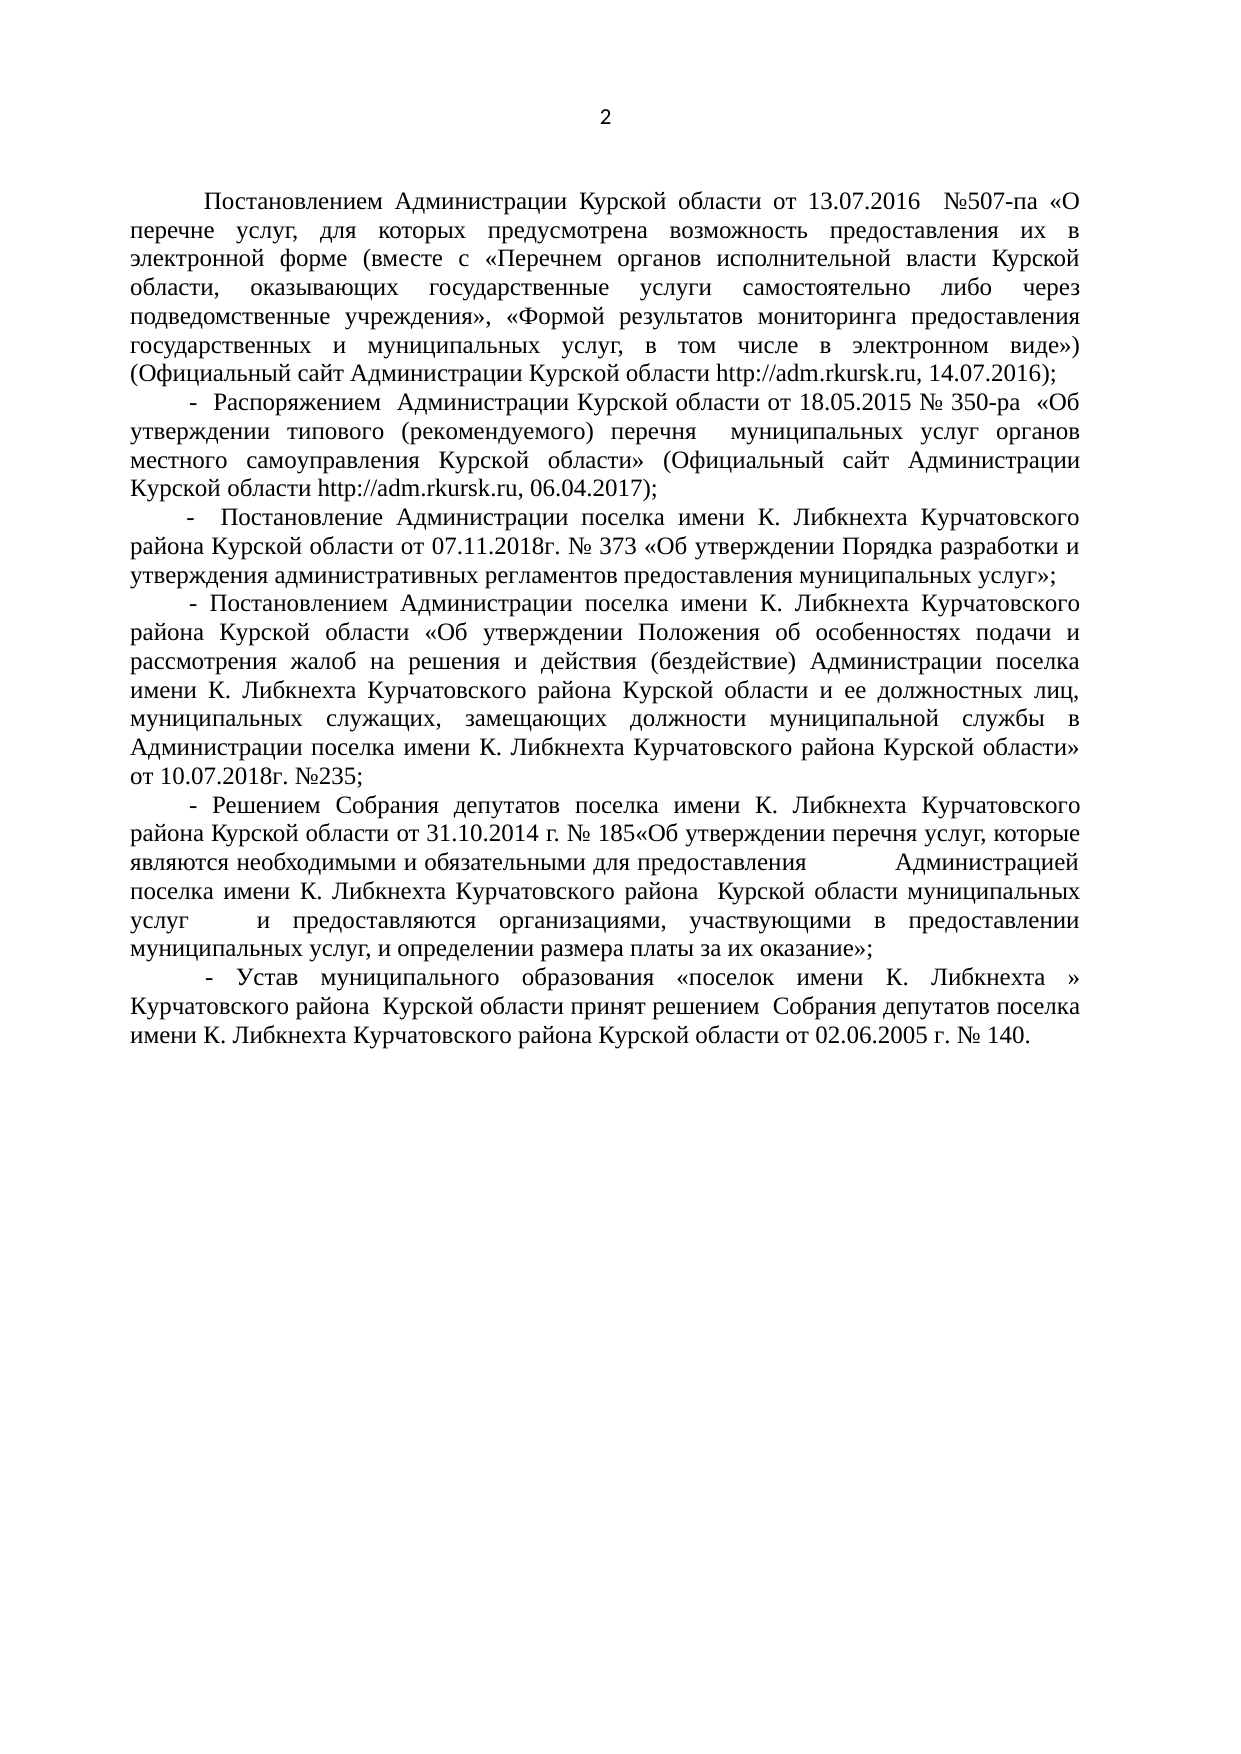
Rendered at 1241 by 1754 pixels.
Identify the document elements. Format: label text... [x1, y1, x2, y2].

text - Устав муниципального образования «поселок имени К. Либкнехта » Курчатовского района Курской области принят решением Собрания депутатов поселка имени К. Либкнехта Курчатовского района Курской области от 02.06.2005 г. № 140. [130, 962, 1081, 1048]
text Постановлением Администрации Курской области от 13.07.2016 №507-па «О перечне услуг, для которых предусмотрена возможность предоставления их в электронной форме (вместе с «Перечнем органов исполнительной власти Курской области, оказывающих государственные услуги самостоятельно либо через подведомственные учреждения», «Формой результатов мониторинга предоставления государственных и муниципальных услуг, в том числе в электронном виде») (Официальный сайт Администрации Курской области http://adm.rkursk.ru, 14.07.2016); [130, 186, 1081, 387]
text - Постановлением Администрации поселка имени К. Либкнехта Курчатовского района Курской области «Об утверждении Положения об особенностях подачи и рассмотрения жалоб на решения и действия (бездействие) Администрации поселка имени К. Либкнехта Курчатовского района Курской области и ее должностных лиц, муниципальных служащих, замещающих должности муниципальной службы в Администрации поселка имени К. Либкнехта Курчатовского района Курской области» от 10.07.2018г. №235; [130, 588, 1081, 790]
text - Распоряжением Администрации Курской области от 18.05.2015 № 350-ра «Об утверждении типового (рекомендуемого) перечня муниципальных услуг органов местного самоуправления Курской области» (Официальный сайт Администрации Курской области http://adm.rkursk.ru, 06.04.2017); [130, 387, 1081, 502]
text - Решением Собрания депутатов поселка имени К. Либкнехта Курчатовского района Курской области от 31.10.2014 г. № 185«Об утверждении перечня услуг, которые являются необходимыми и обязательными для предоставления Администрацией поселка имени К. Либкнехта Курчатовского района Курской области муниципальных услуг и предоставляются организациями, участвующими в предоставлении муниципальных услуг, и определении размера платы за их оказание»; [130, 790, 1081, 962]
text - Постановление Администрации поселка имени К. Либкнехта Курчатовского района Курской области от 07.11.2018г. № 373 «Об утверждении Порядка разработки и утверждения административных регламентов предоставления муниципальных услуг»; [130, 502, 1081, 588]
